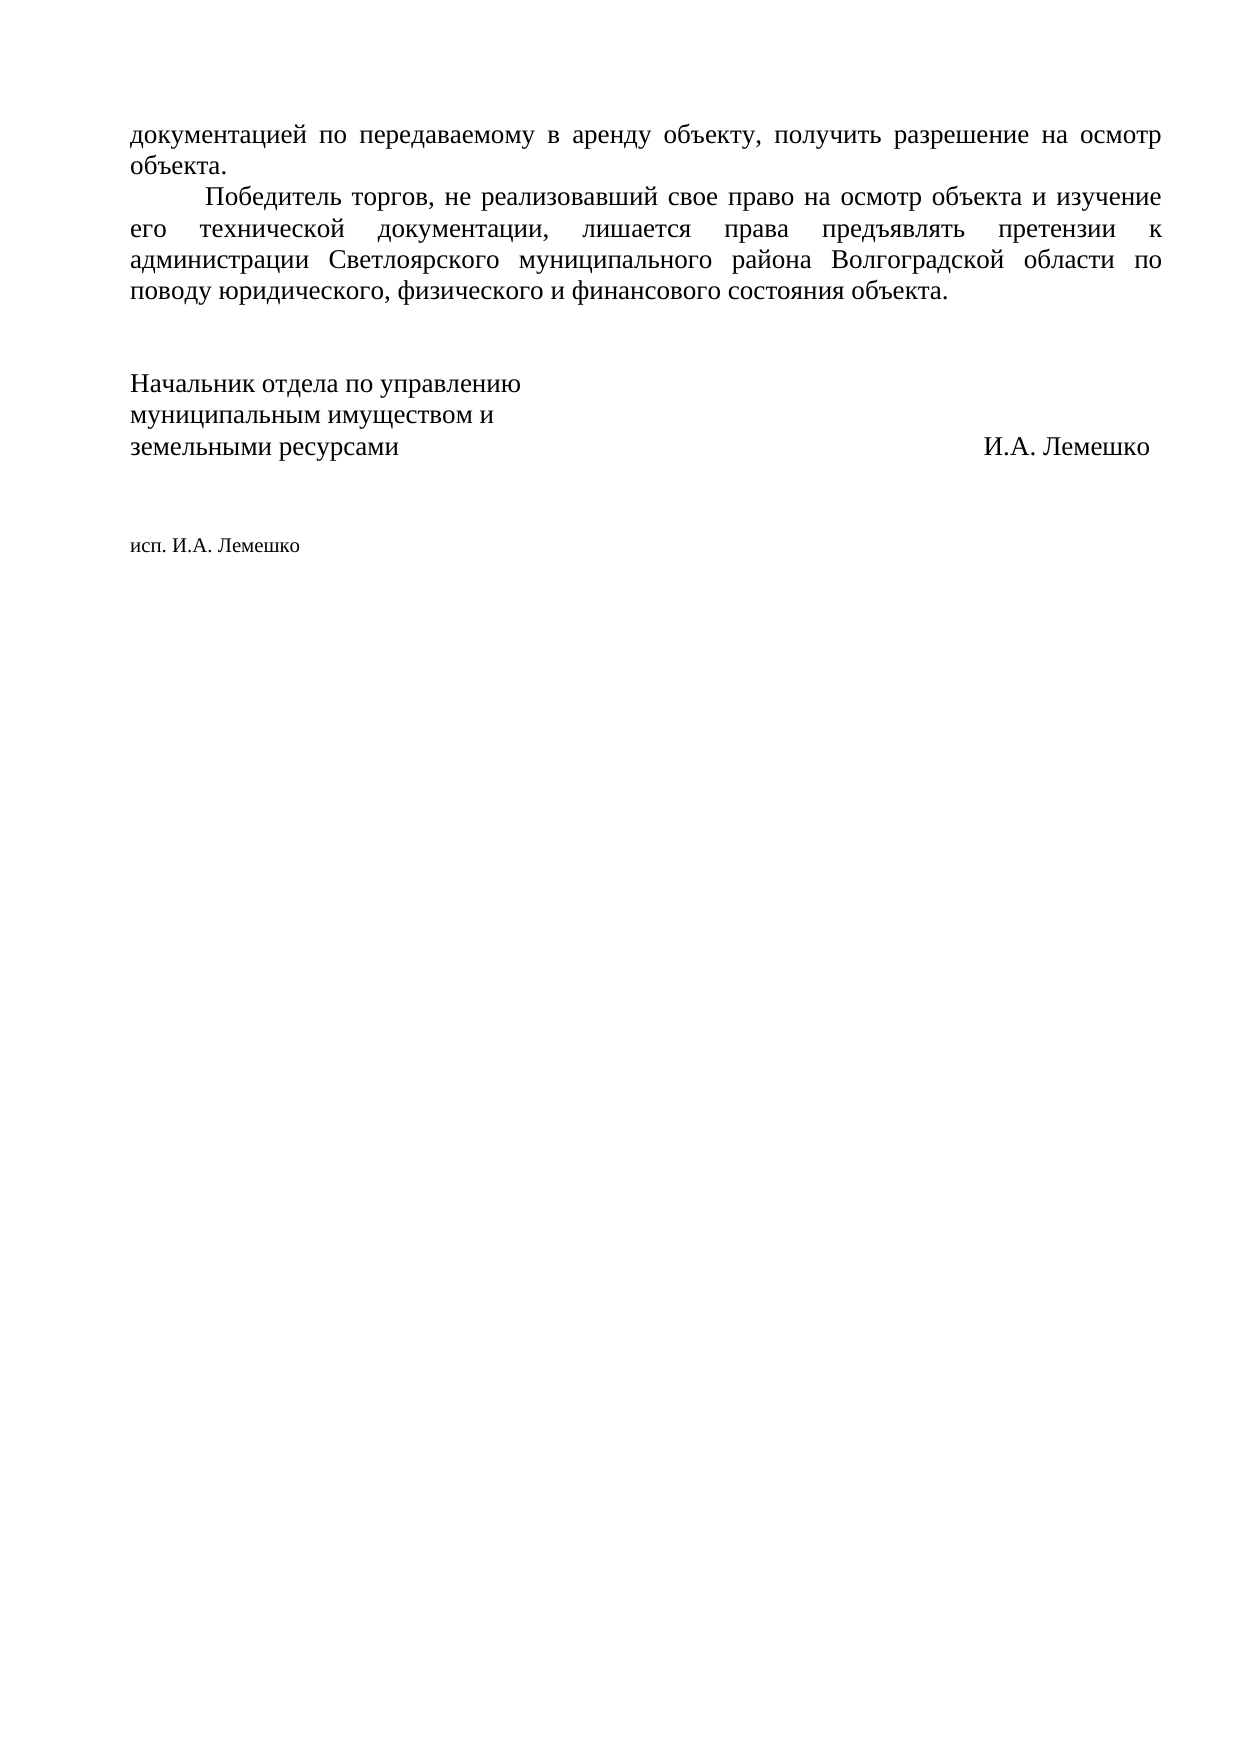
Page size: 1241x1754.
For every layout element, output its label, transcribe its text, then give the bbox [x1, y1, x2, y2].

text Начальник отдела по управлению [130, 367, 1163, 398]
text Победитель торгов, не реализовавший свое право на осмотр объекта и изучение его технической документации, лишается права предъявлять претензии к администрации Светлоярского муниципального района Волгоградской области по поводу юридического, физического и финансового состояния объекта. [130, 181, 1163, 305]
text муниципальным имуществом и [130, 398, 1163, 430]
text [130, 118, 1163, 181]
text земельными ресурсами И.А. Лемешко [130, 430, 1163, 461]
text исп. И.А. Лемешко [130, 533, 1163, 557]
